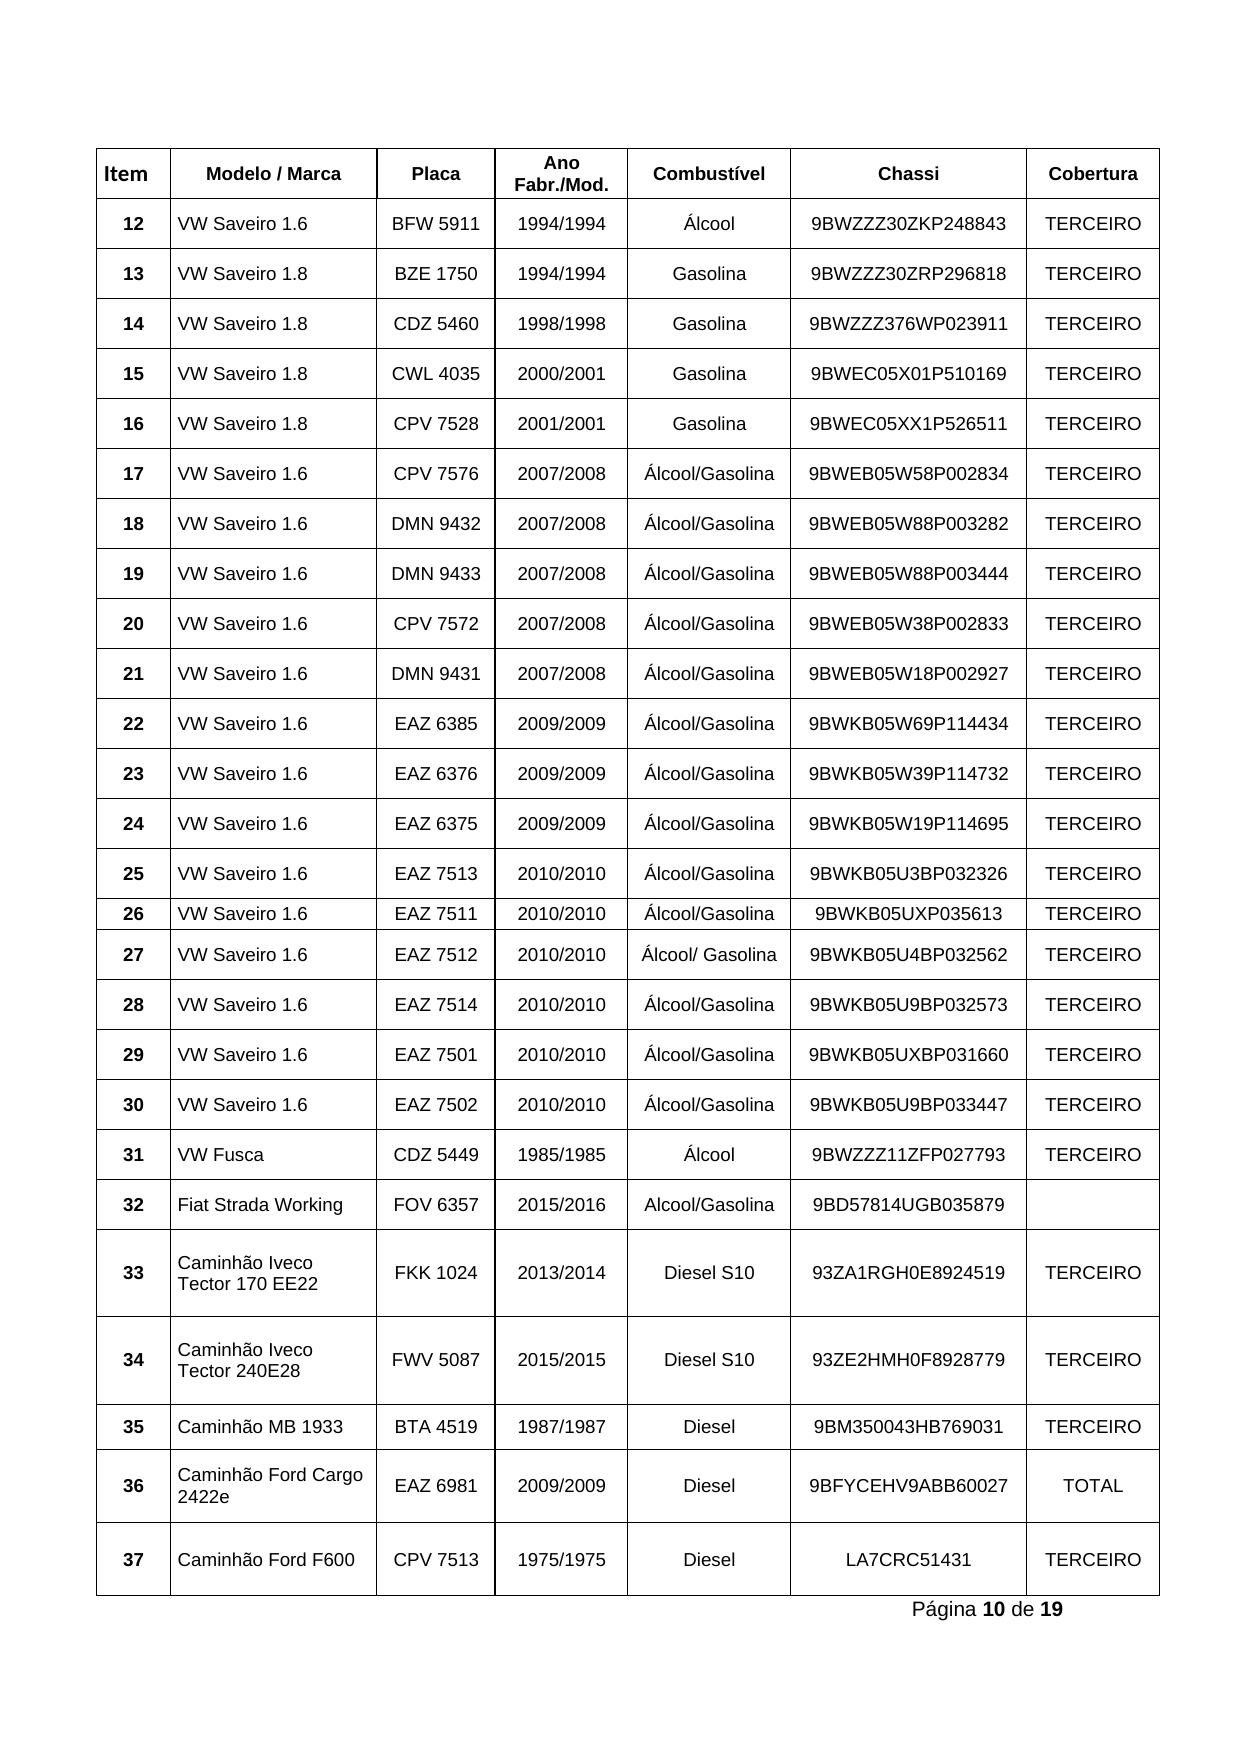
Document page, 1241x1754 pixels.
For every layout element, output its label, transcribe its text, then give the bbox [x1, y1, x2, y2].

table_cell 1998/1998 [496, 299, 627, 348]
table_cell Álcool/Gasolina [628, 649, 790, 698]
table_cell 23 [97, 749, 170, 798]
table_cell 9BWEB05W88P003444 [791, 549, 1026, 598]
table_cell EAZ 7511 [377, 899, 494, 929]
table_cell 9BFYCEHV9ABB60027 [791, 1450, 1026, 1522]
table_cell Placa [378, 149, 494, 198]
table_cell 26 [97, 899, 170, 929]
table_cell VW Fusca [171, 1130, 376, 1179]
table_cell 30 [97, 1080, 170, 1129]
table_cell VW Saveiro 1.8 [171, 299, 376, 348]
table_cell 9BWZZZ11ZFP027793 [791, 1130, 1026, 1179]
table_cell Cobertura [1027, 149, 1159, 198]
table_cell TERCEIRO [1027, 599, 1159, 648]
table_cell 9BWEB05W38P002833 [791, 599, 1026, 648]
table_cell 2001/2001 [496, 399, 627, 448]
table_cell 93ZE2HMH0F8928779 [791, 1317, 1026, 1403]
table_cell Caminhão Ford F600 [171, 1523, 376, 1595]
table_cell 2007/2008 [496, 549, 627, 598]
table_cell VW Saveiro 1.6 [171, 549, 376, 598]
table_cell FKK 1024 [377, 1230, 494, 1316]
table_cell 2015/2015 [496, 1317, 627, 1403]
table_cell 2010/2010 [496, 1030, 627, 1079]
table_cell 1994/1994 [496, 199, 627, 248]
table_cell Diesel [628, 1450, 790, 1522]
table_cell 34 [97, 1317, 170, 1403]
table_cell Álcool/Gasolina [628, 549, 790, 598]
table_cell 1985/1985 [496, 1130, 627, 1179]
table_cell 2010/2010 [496, 1080, 627, 1129]
table_cell Ano Fabr./Mod. [496, 149, 627, 198]
table_cell 28 [97, 980, 170, 1029]
table_cell 9BWKB05U9BP032573 [791, 980, 1026, 1029]
table_cell VW Saveiro 1.6 [171, 1030, 376, 1079]
table_cell CPV 7576 [377, 449, 494, 498]
table_cell 2013/2014 [496, 1230, 627, 1316]
table_cell 1987/1987 [496, 1405, 627, 1448]
table_cell TERCEIRO [1027, 1230, 1159, 1316]
table_cell 36 [97, 1450, 170, 1522]
table_cell FOV 6357 [377, 1180, 494, 1229]
table_cell CPV 7528 [377, 399, 494, 448]
table_cell Caminhão MB 1933 [171, 1405, 376, 1448]
table_cell DMN 9433 [377, 549, 494, 598]
table_cell TERCEIRO [1027, 749, 1159, 798]
table_cell TOTAL [1027, 1450, 1159, 1522]
table_cell DMN 9432 [377, 499, 494, 548]
table_cell TERCEIRO [1027, 699, 1159, 748]
table_cell 21 [97, 649, 170, 698]
table_cell Álcool [628, 199, 790, 248]
table_cell 2007/2008 [496, 649, 627, 698]
table_cell 29 [97, 1030, 170, 1079]
table_cell 9BWEB05W88P003282 [791, 499, 1026, 548]
table_cell 9BM350043HB769031 [791, 1405, 1026, 1448]
table_cell VW Saveiro 1.6 [171, 599, 376, 648]
table_cell TERCEIRO [1027, 899, 1159, 929]
table_cell Combustível [628, 149, 790, 198]
table_cell 9BD57814UGB035879 [791, 1180, 1026, 1229]
table_cell 9BWEC05X01P510169 [791, 349, 1026, 398]
table_cell 13 [97, 249, 170, 298]
table_cell Caminhão Ford Cargo 2422e [171, 1450, 376, 1522]
table_cell [1027, 1180, 1159, 1229]
table_cell TERCEIRO [1027, 649, 1159, 698]
table_cell TERCEIRO [1027, 930, 1159, 979]
table_cell 2007/2008 [496, 599, 627, 648]
table_cell 9BWKB05UXBP031660 [791, 1030, 1026, 1079]
table_cell Fiat Strada Working [171, 1180, 376, 1229]
table_cell VW Saveiro 1.6 [171, 199, 376, 248]
table_cell 32 [97, 1180, 170, 1229]
table_cell EAZ 6375 [377, 799, 494, 848]
table_cell Gasolina [628, 299, 790, 348]
table_cell VW Saveiro 1.6 [171, 649, 376, 698]
table_cell 2009/2009 [496, 749, 627, 798]
table_cell Diesel [628, 1523, 790, 1595]
table_cell 2009/2009 [496, 799, 627, 848]
table_cell EAZ 7502 [377, 1080, 494, 1129]
table_cell Álcool/Gasolina [628, 1080, 790, 1129]
table_cell 15 [97, 349, 170, 398]
table_cell EAZ 7514 [377, 980, 494, 1029]
table_cell TERCEIRO [1027, 1080, 1159, 1129]
table_cell CDZ 5449 [377, 1130, 494, 1179]
table_cell Álcool/Gasolina [628, 899, 790, 929]
table_cell 37 [97, 1523, 170, 1595]
table_cell EAZ 7513 [377, 849, 494, 898]
table_cell Álcool/Gasolina [628, 749, 790, 798]
table_cell EAZ 6385 [377, 699, 494, 748]
table_cell 24 [97, 799, 170, 848]
table_cell 17 [97, 449, 170, 498]
table_cell Item [97, 149, 170, 198]
table_cell Álcool/Gasolina [628, 849, 790, 898]
table_cell 12 [97, 199, 170, 248]
table_cell VW Saveiro 1.6 [171, 449, 376, 498]
table_cell Gasolina [628, 349, 790, 398]
table_cell 1975/1975 [496, 1523, 627, 1595]
table_cell Diesel S10 [628, 1317, 790, 1403]
table_cell Caminhão Iveco Tector 170 EE22 [171, 1230, 376, 1316]
table_cell VW Saveiro 1.8 [171, 249, 376, 298]
table_cell VW Saveiro 1.6 [171, 980, 376, 1029]
table_cell 9BWEB05W18P002927 [791, 649, 1026, 698]
table_cell CWL 4035 [377, 349, 494, 398]
table_cell 33 [97, 1230, 170, 1316]
table_cell 25 [97, 849, 170, 898]
table_cell FWV 5087 [377, 1317, 494, 1403]
table_cell TERCEIRO [1027, 1405, 1159, 1448]
table_cell 93ZA1RGH0E8924519 [791, 1230, 1026, 1316]
table_cell 20 [97, 599, 170, 648]
table_cell VW Saveiro 1.6 [171, 899, 376, 929]
table_cell Álcool/Gasolina [628, 699, 790, 748]
table_cell EAZ 7512 [377, 930, 494, 979]
table_cell Gasolina [628, 249, 790, 298]
table_cell BZE 1750 [377, 249, 494, 298]
table_cell 1994/1994 [496, 249, 627, 298]
table_cell 14 [97, 299, 170, 348]
table_cell Diesel [628, 1405, 790, 1448]
table_cell CPV 7513 [377, 1523, 494, 1595]
table_cell DMN 9431 [377, 649, 494, 698]
table_cell 9BWKB05W39P114732 [791, 749, 1026, 798]
table_cell 16 [97, 399, 170, 448]
table_cell 2015/2016 [496, 1180, 627, 1229]
table_cell Alcool/Gasolina [628, 1180, 790, 1229]
table_cell TERCEIRO [1027, 349, 1159, 398]
table_cell VW Saveiro 1.8 [171, 399, 376, 448]
table_cell VW Saveiro 1.6 [171, 699, 376, 748]
table_cell TERCEIRO [1027, 1130, 1159, 1179]
table_cell 31 [97, 1130, 170, 1179]
table_cell TERCEIRO [1027, 849, 1159, 898]
table_cell BTA 4519 [377, 1405, 494, 1448]
table_cell CDZ 5460 [377, 299, 494, 348]
table_cell 9BWKB05U3BP032326 [791, 849, 1026, 898]
table_cell EAZ 6981 [377, 1450, 494, 1522]
table_cell 2010/2010 [496, 930, 627, 979]
table_cell TERCEIRO [1027, 299, 1159, 348]
table_cell TERCEIRO [1027, 249, 1159, 298]
table_cell TERCEIRO [1027, 799, 1159, 848]
table_cell VW Saveiro 1.6 [171, 499, 376, 548]
table_cell 9BWEC05XX1P526511 [791, 399, 1026, 448]
table_cell Álcool/Gasolina [628, 799, 790, 848]
table_cell Álcool/Gasolina [628, 980, 790, 1029]
table_cell Álcool/Gasolina [628, 499, 790, 548]
table_cell VW Saveiro 1.6 [171, 849, 376, 898]
table_cell TERCEIRO [1027, 199, 1159, 248]
table_cell 9BWZZZ30ZRP296818 [791, 249, 1026, 298]
table_cell TERCEIRO [1027, 1030, 1159, 1079]
table_cell 2007/2008 [496, 499, 627, 548]
table_cell Álcool [628, 1130, 790, 1179]
table_cell 2009/2009 [496, 1450, 627, 1522]
table_cell 9BWEB05W58P002834 [791, 449, 1026, 498]
table_cell LA7CRC51431 [791, 1523, 1026, 1595]
table_cell 9BWKB05W19P114695 [791, 799, 1026, 848]
table_cell 9BWKB05U9BP033447 [791, 1080, 1026, 1129]
table_cell Álcool/Gasolina [628, 449, 790, 498]
table_cell TERCEIRO [1027, 399, 1159, 448]
table_cell VW Saveiro 1.6 [171, 799, 376, 848]
table_cell BFW 5911 [377, 199, 494, 248]
table_cell 35 [97, 1405, 170, 1448]
table_cell TERCEIRO [1027, 549, 1159, 598]
table_cell TERCEIRO [1027, 449, 1159, 498]
table_cell EAZ 6376 [377, 749, 494, 798]
table_cell 9BWKB05U4BP032562 [791, 930, 1026, 979]
table_cell Álcool/Gasolina [628, 599, 790, 648]
table_cell Diesel S10 [628, 1230, 790, 1316]
table_cell 27 [97, 930, 170, 979]
table_cell 9BWZZZ376WP023911 [791, 299, 1026, 348]
table_cell 9BWZZZ30ZKP248843 [791, 199, 1026, 248]
table_cell 19 [97, 549, 170, 598]
table_cell Caminhão Iveco Tector 240E28 [171, 1317, 376, 1403]
table_cell Álcool/Gasolina [628, 1030, 790, 1079]
table_cell TERCEIRO [1027, 1317, 1159, 1403]
table_cell Gasolina [628, 399, 790, 448]
table_cell 2010/2010 [496, 899, 627, 929]
table_cell 2010/2010 [496, 849, 627, 898]
table_cell TERCEIRO [1027, 499, 1159, 548]
table_cell Modelo / Marca [171, 149, 376, 198]
table_cell EAZ 7501 [377, 1030, 494, 1079]
table_cell CPV 7572 [377, 599, 494, 648]
table_cell 22 [97, 699, 170, 748]
table_cell 2007/2008 [496, 449, 627, 498]
table_cell VW Saveiro 1.8 [171, 349, 376, 398]
table_cell TERCEIRO [1027, 980, 1159, 1029]
table_cell VW Saveiro 1.6 [171, 930, 376, 979]
table_cell Chassi [791, 149, 1026, 198]
table_cell TERCEIRO [1027, 1523, 1159, 1595]
table_cell 9BWKB05W69P114434 [791, 699, 1026, 748]
table_cell VW Saveiro 1.6 [171, 1080, 376, 1129]
table_cell 18 [97, 499, 170, 548]
table_cell 9BWKB05UXP035613 [791, 899, 1026, 929]
table_cell 2009/2009 [496, 699, 627, 748]
table_cell VW Saveiro 1.6 [171, 749, 376, 798]
table_cell 2000/2001 [496, 349, 627, 398]
table_cell Álcool/ Gasolina [628, 930, 790, 979]
table_cell 2010/2010 [496, 980, 627, 1029]
